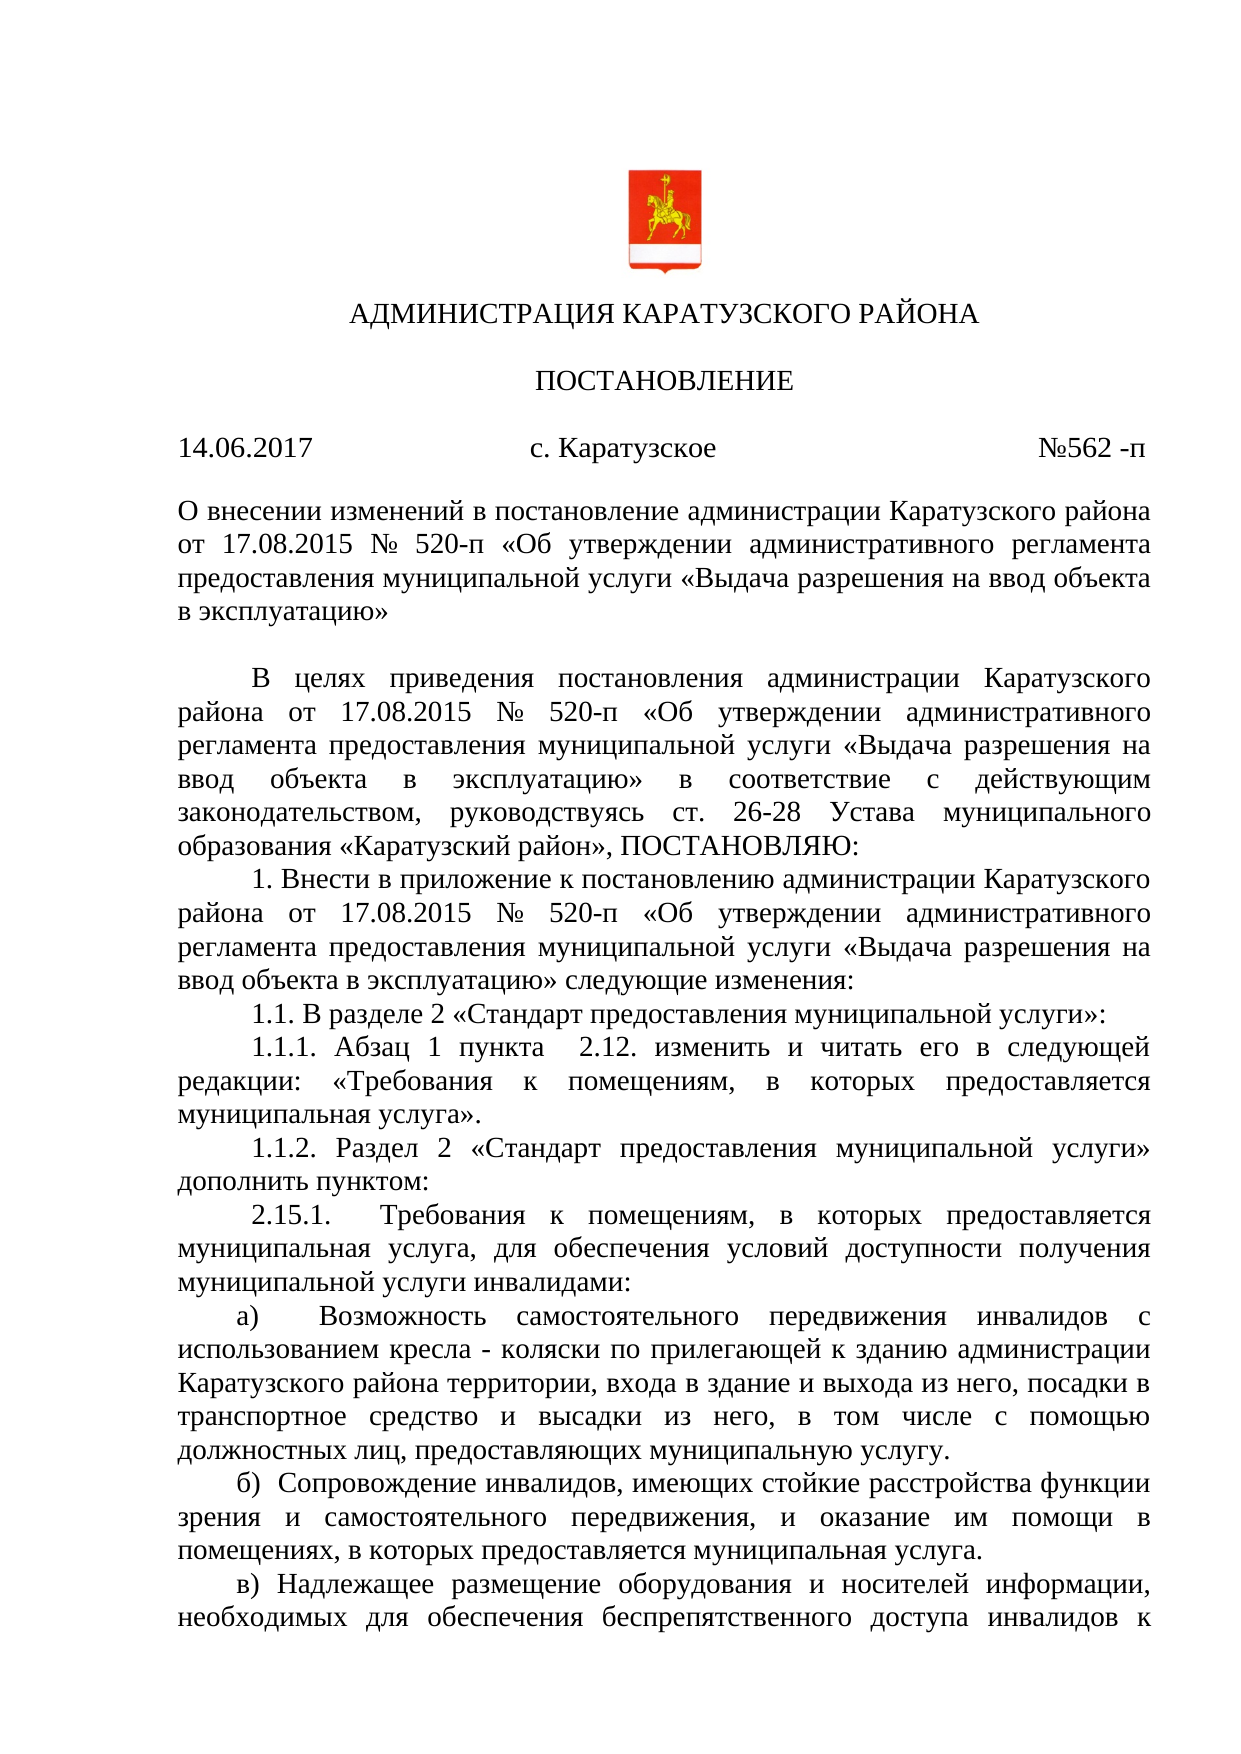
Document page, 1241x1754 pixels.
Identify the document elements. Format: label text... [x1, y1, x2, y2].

text 14.06.2017 с. Каратузское №562 -п [177, 430, 1152, 464]
title 1.1. В разделе 2 «Стандарт предоставления муниципальной услуги»: [177, 996, 1152, 1029]
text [177, 1566, 1152, 1633]
text б) Сопровождение инвалидов, имеющих стойкие расстройства функции зрения и самостоятельного передвижения, и оказание им помощи в помещениях, в которых предоставляется муниципальная услуга. [177, 1465, 1152, 1566]
text В целях приведения постановления администрации Каратузского района от 17.08.2015 № 520-п «Об утверждении административного регламента предоставления муниципальной услуги «Выдача разрешения на ввод объекта в эксплуатацию» в соответствие с действующим законодательством, руководствуясь ст. 26-28 Устава муниципального образования «Каратузский район», ПОСТАНОВЛЯЮ: [177, 660, 1152, 862]
title 1.1.1. Абзац 1 пункта 2.12. изменить и читать его в следующей редакции: «Требования к помещениям, в которых предоставляется муниципальная услуга». [177, 1029, 1152, 1130]
title 1.1.2. Раздел 2 «Стандарт предоставления муниципальной услуги» дополнить пунктом: [177, 1130, 1152, 1197]
text а) Возможность самостоятельного передвижения инвалидов с использованием кресла - коляски по прилегающей к зданию администрации Каратузского района территории, входа в здание и выхода из него, посадки в транспортное средство и высадки из него, в том числе с помощью должностных лиц, предоставляющих муниципальную услугу. [177, 1298, 1152, 1465]
subtitle ПОСТАНОВЛЕНИЕ [177, 363, 1152, 397]
title 2.15.1. Требования к помещениям, в которых предоставляется муниципальная услуга, для обеспечения условий доступности получения муниципальной услуги инвалидами: [177, 1197, 1152, 1298]
picture [610, 146, 719, 297]
title О внесении изменений в постановление администрации Каратузского района от 17.08.2015 № 520-п «Об утверждении административного регламента предоставления муниципальной услуги «Выдача разрешения на ввод объекта в эксплуатацию» [177, 493, 1152, 627]
text АДМИНИСТРАЦИЯ КАРАТУЗСКОГО РАЙОНА [177, 296, 1152, 330]
title 1. Внести в приложение к постановлению администрации Каратузского района от 17.08.2015 № 520-п «Об утверждении административного регламента предоставления муниципальной услуги «Выдача разрешения на ввод объекта в эксплуатацию» следующие изменения: [177, 862, 1152, 996]
